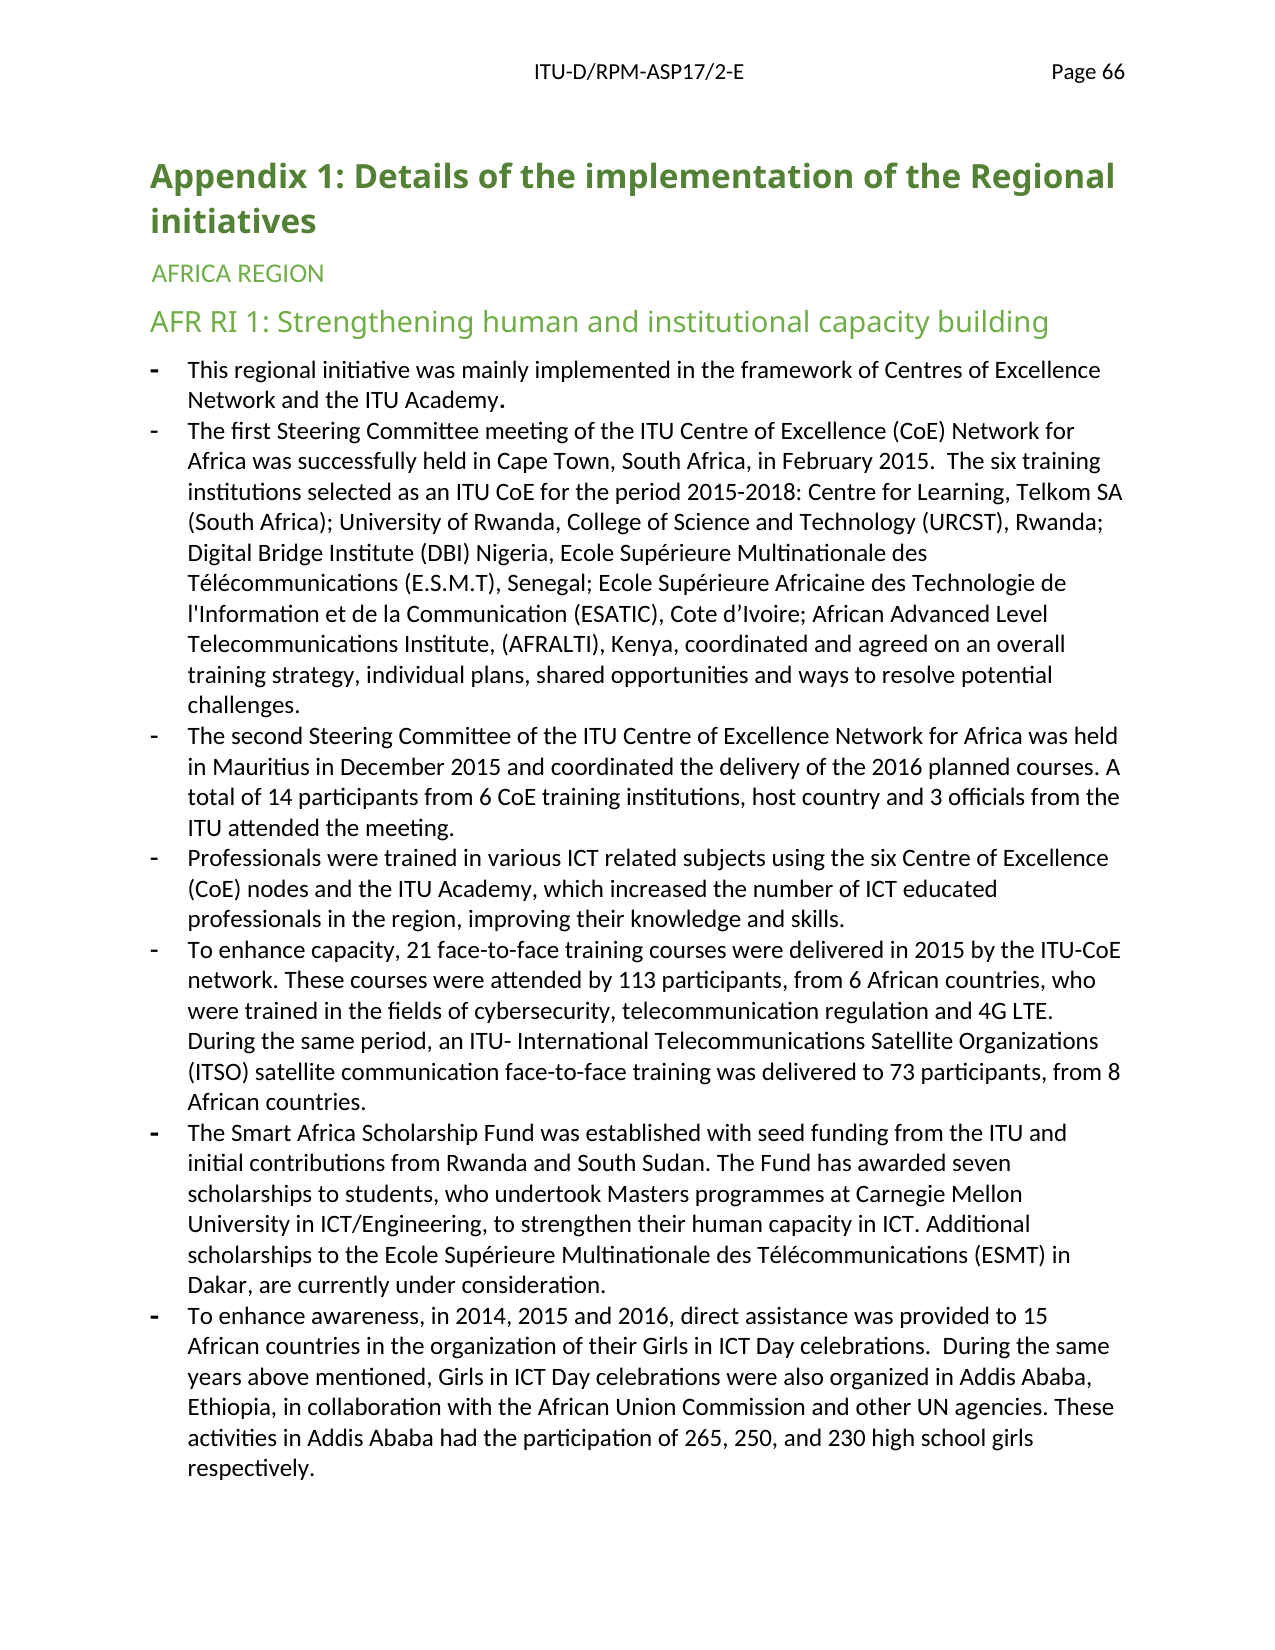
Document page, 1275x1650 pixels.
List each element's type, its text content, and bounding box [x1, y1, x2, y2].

subtitle Appendix 1: Details of the implementation of the Regional initiatives [150, 153, 1125, 244]
subtitle AFR RI 1: Strengthening human and institutional capacity building [150, 302, 1125, 341]
list To enhance awareness, in 2014, 2015 and 2016, direct assistance was provided to 15 African countries in the organization of their Girls in ICT Day celebrations. During the same years above mentioned, Girls in ICT Day celebrations were also organized in Addis Ababa, Ethiopia, in collaboration with the African Union Commission and other UN agencies. These activities in Addis Ababa had the participation of 265, 250, and 230 high school girls respectively. [150, 1300, 1125, 1483]
list This regional initiative was mainly implemented in the framework of Centres of Excellence Network and the ITU Academy. [150, 354, 1125, 415]
subtitle AFRICA REGION [151, 256, 1125, 289]
list The first Steering Committee meeting of the ITU Centre of Excellence (CoE) Network for Africa was successfully held in Cape Town, South Africa, in February 2015. The six training institutions selected as an ITU CoE for the period 2015-2018: Centre for Learning, Telkom SA (South Africa); University of Rwanda, College of Science and Technology (URCST), Rwanda; Digital Bridge Institute (DBI) Nigeria, Ecole Supérieure Multinationale des Télécommunications (E.S.M.T), Senegal; Ecole Supérieure Africaine des Technologie de l'Information et de la Communication (ESATIC), Cote d’Ivoire; African Advanced Level Telecommunications Institute, (AFRALTI), Kenya, coordinated and agreed on an overall training strategy, individual plans, shared opportunities and ways to resolve potential challenges. [150, 415, 1125, 720]
list The Smart Africa Scholarship Fund was established with seed funding from the ITU and initial contributions from Rwanda and South Sudan. The Fund has awarded seven scholarships to students, who undertook Masters programmes at Carnegie Mellon University in ICT/Engineering, to strengthen their human capacity in ICT. Additional scholarships to the Ecole Supérieure Multinationale des Télécommunications (ESMT) in Dakar, are currently under consideration. [150, 1117, 1125, 1300]
list To enhance capacity, 21 face-to-face training courses were delivered in 2015 by the ITU-CoE network. These courses were attended by 113 participants, from 6 African countries, who were trained in the fields of cybersecurity, telecommunication regulation and 4G LTE. During the same period, an ITU- International Telecommunications Satellite Organizations (ITSO) satellite communication face-to-face training was delivered to 73 participants, from 8 African countries. [150, 934, 1125, 1117]
list The second Steering Committee of the ITU Centre of Excellence Network for Africa was held in Mauritius in December 2015 and coordinated the delivery of the 2016 planned courses. A total of 14 participants from 6 CoE training institutions, host country and 3 officials from the ITU attended the meeting. [150, 720, 1125, 842]
list Professionals were trained in various ICT related subjects using the six Centre of Excellence (CoE) nodes and the ITU Academy, which increased the number of ICT educated professionals in the region, improving their knowledge and skills. [150, 842, 1125, 934]
